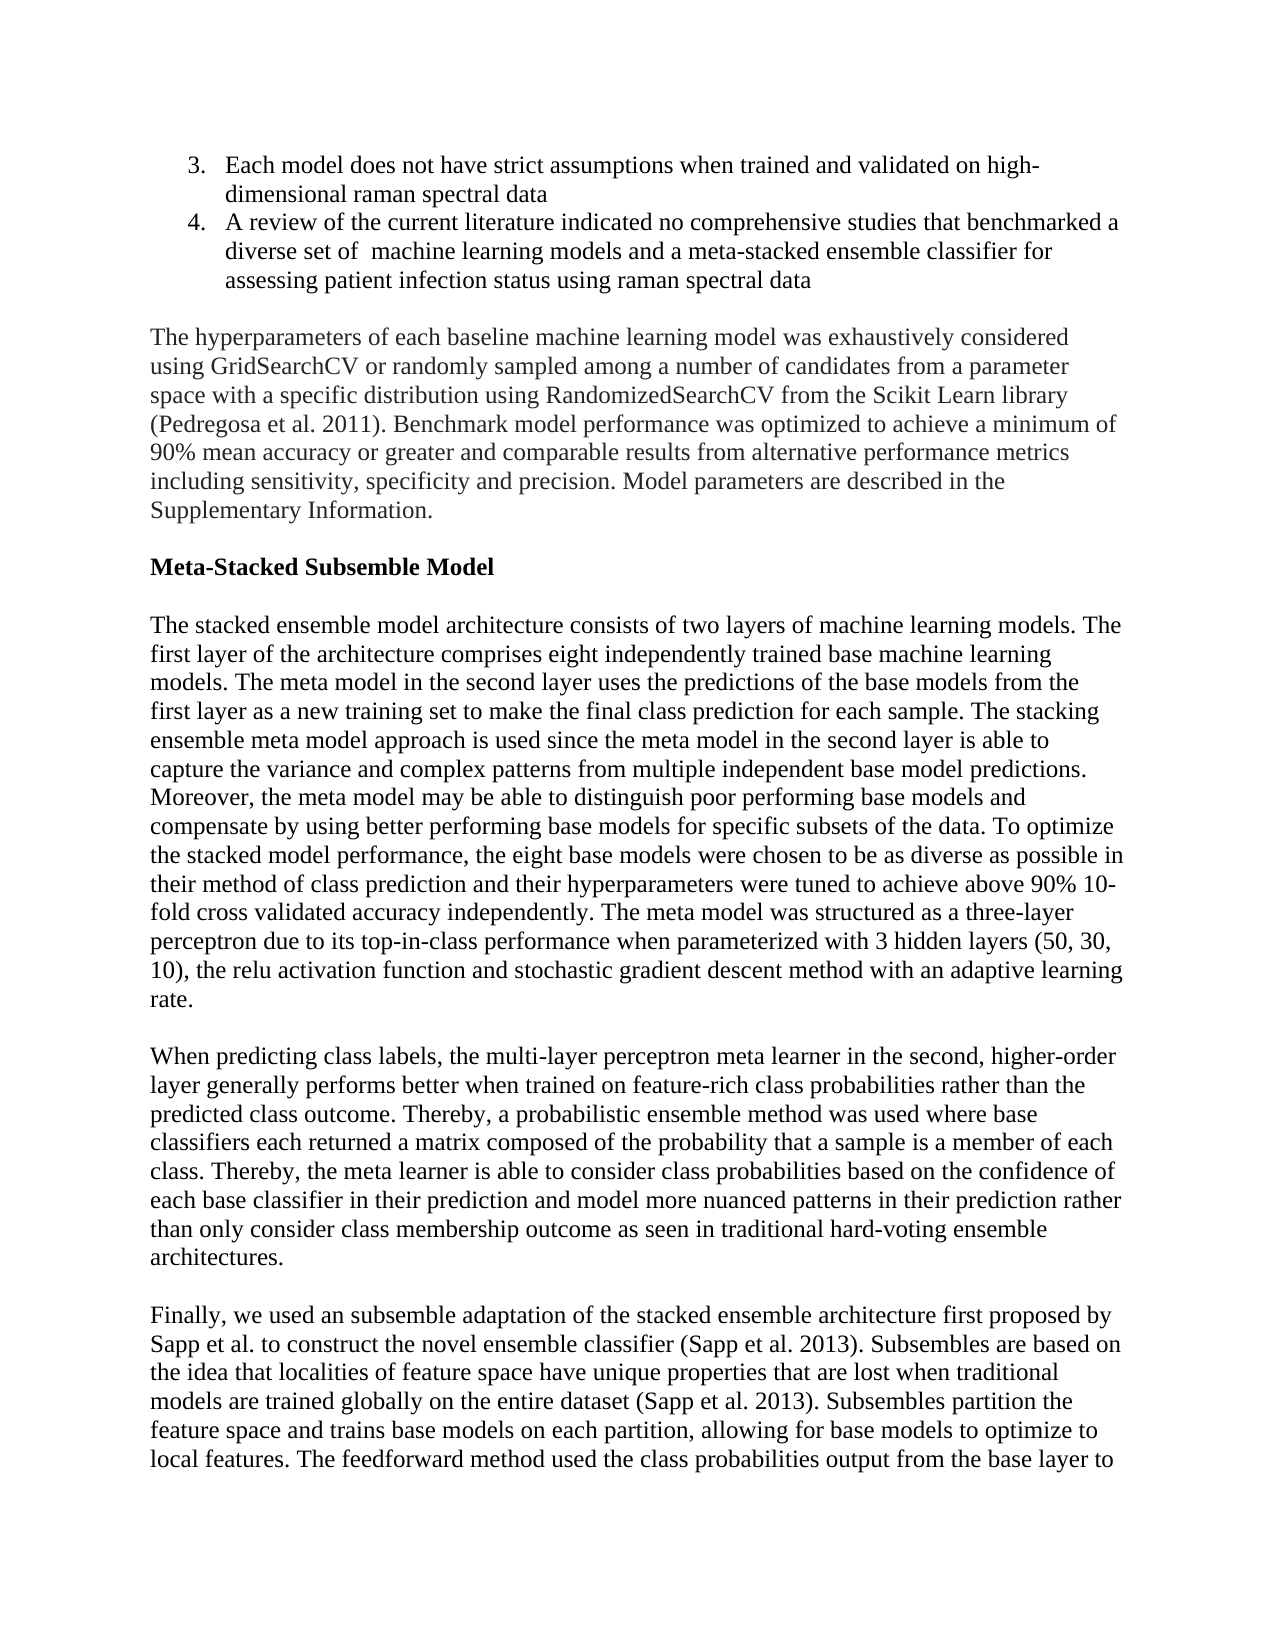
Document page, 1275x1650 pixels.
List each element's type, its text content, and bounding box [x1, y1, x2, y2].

text The stacked ensemble model architecture consists of two layers of machine learning models. The first layer of the architecture comprises eight independently trained base machine learning models. The meta model in the second layer uses the predictions of the base models from the first layer as a new training set to make the final class prediction for each sample. The stacking ensemble meta model approach is used since the meta model in the second layer is able to capture the variance and complex patterns from multiple independent base model predictions. Moreover, the meta model may be able to distinguish poor performing base models and compensate by using better performing base models for specific subsets of the data. To optimize the stacked model performance, the eight base models were chosen to be as diverse as possible in their method of class prediction and their hyperparameters were tuned to achieve above 90% 10-fold cross validated accuracy independently. The meta model was structured as a three-layer perceptron due to its top-in-class performance when parameterized with 3 hidden layers (50, 30, 10), the relu activation function and stochastic gradient descent method with an adaptive learning rate. [150, 610, 1125, 1012]
text When predicting class labels, the multi-layer perceptron meta learner in the second, higher-order layer generally performs better when trained on feature-rich class probabilities rather than the predicted class outcome. Thereby, a probabilistic ensemble method was used where base classifiers each returned a matrix composed of the probability that a sample is a member of each class. Thereby, the meta learner is able to consider class probabilities based on the confidence of each base classifier in their prediction and model more nuanced patterns in their prediction rather than only consider class membership outcome as seen in traditional hard-voting ensemble architectures. [150, 1041, 1125, 1271]
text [150, 1300, 1125, 1472]
text The hyperparameters of each baseline machine learning model was exhaustively considered using GridSearchCV or randomly sampled among a number of candidates from a parameter space with a specific distribution using RandomizedSearchCV from the Scikit Learn library (Pedregosa et al. 2011). Benchmark model performance was optimized to achieve a minimum of 90% mean accuracy or greater and comparable results from alternative performance metrics including sensitivity, specificity and precision. Model parameters are described in the Supplementary Information. [150, 322, 1125, 524]
list A review of the current literature indicated no comprehensive studies that benchmarked a diverse set of machine learning models and a meta-stacked ensemble classifier for assessing patient infection status using raman spectral data [187, 207, 1125, 294]
list Each model does not have strict assumptions when trained and validated on high-dimensional raman spectral data [187, 150, 1125, 207]
text Meta-Stacked Subsemble Model [150, 552, 1125, 581]
